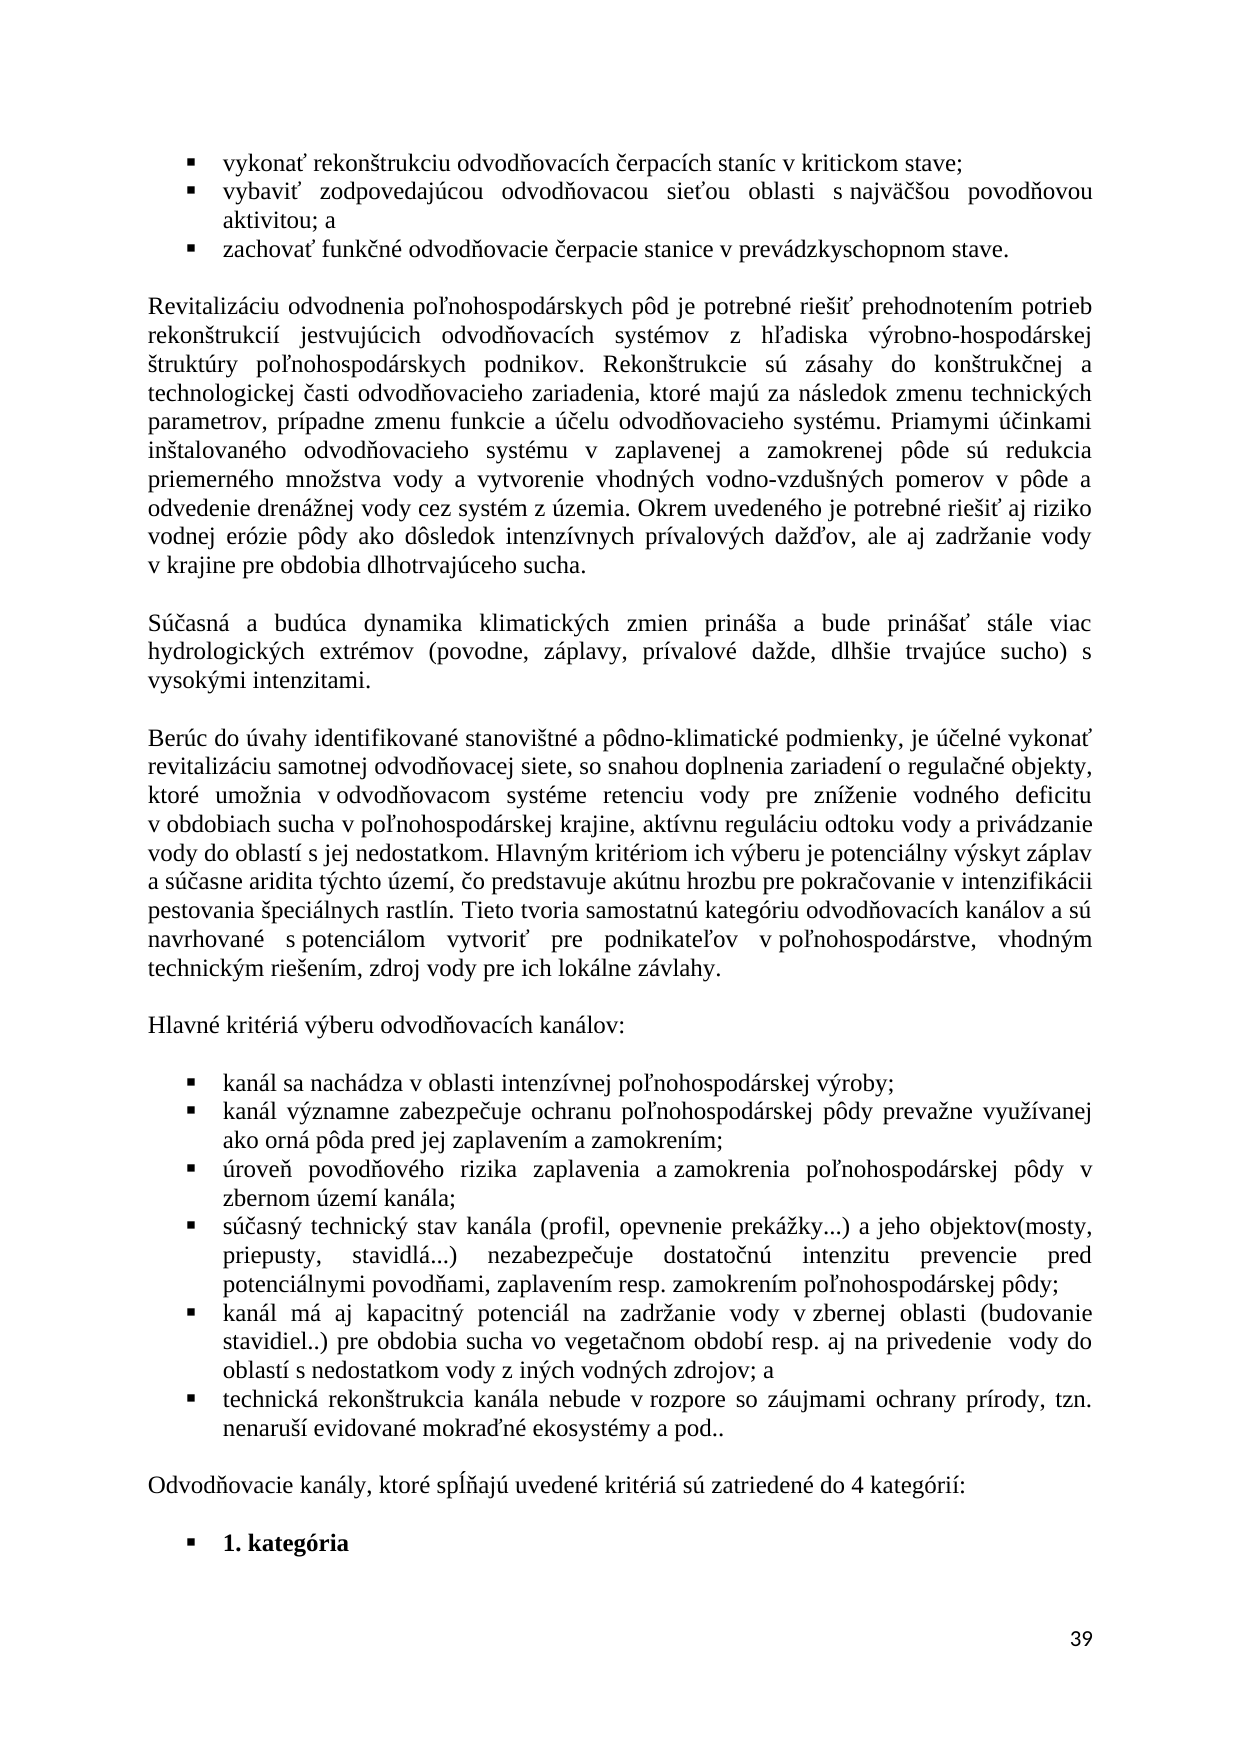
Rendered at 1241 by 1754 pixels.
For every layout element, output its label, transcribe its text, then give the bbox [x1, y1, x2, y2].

list 1. kategória [185, 1528, 1093, 1556]
list technická rekonštrukcia kanála nebude v rozpore so záujmami ochrany prírody, tzn. nenaruší evidované mokraďné ekosystémy a pod.. [185, 1384, 1093, 1441]
list súčasný technický stav kanála (profil, opevnenie prekážky...) a jeho objektov(mosty, priepusty, stavidlá...) nezabezpečuje dostatočnú intenzitu prevencie pred potenciálnymi povodňami, zaplavením resp. zamokrením poľnohospodárskej pôdy; [185, 1211, 1093, 1298]
text Odvodňovacie kanály, ktoré spĺňajú uvedené kritériá sú zatriedené do 4 kategórií: [148, 1470, 1093, 1499]
text Revitalizáciu odvodnenia poľnohospodárskych pôd je potrebné riešiť prehodnotením potrieb rekonštrukcií jestvujúcich odvodňovacích systémov z hľadiska výrobno-hospodárskej štruktúry poľnohospodárskych podnikov. Rekonštrukcie sú zásahy do konštrukčnej a technologickej časti odvodňovacieho zariadenia, ktoré majú za následok zmenu technických parametrov, prípadne zmenu funkcie a účelu odvodňovacieho systému. Priamymi účinkami inštalovaného odvodňovacieho systému v zaplavenej a zamokrenej pôde sú redukcia priemerného množstva vody a vytvorenie vhodných vodno-vzdušných pomerov v pôde a odvedenie drenážnej vody cez systém z územia. Okrem uvedeného je potrebné riešiť aj riziko vodnej erózie pôdy ako dôsledok intenzívnych prívalových dažďov, ale aj zadržanie vody v krajine pre obdobia dlhotrvajúceho sucha. [148, 291, 1093, 579]
list kanál významne zabezpečuje ochranu poľnohospodárskej pôdy prevažne využívanej ako orná pôda pred jej zaplavením a zamokrením; [185, 1096, 1093, 1154]
list úroveň povodňového rizika zaplavenia a zamokrenia poľnohospodárskej pôdy v zbernom území kanála; [185, 1154, 1093, 1211]
text Berúc do úvahy identifikované stanovištné a pôdno-klimatické podmienky, je účelné vykonať revitalizáciu samotnej odvodňovacej siete, so snahou doplnenia zariadení o regulačné objekty, ktoré umožnia v odvodňovacom systéme retenciu vody pre zníženie vodného deficitu v obdobiach sucha v poľnohospodárskej krajine, aktívnu reguláciu odtoku vody a privádzanie vody do oblastí s jej nedostatkom. Hlavným kritériom ich výberu je potenciálny výskyt záplav a súčasne aridita týchto území, čo predstavuje akútnu hrozbu pre pokračovanie v intenzifikácii pestovania špeciálnych rastlín. Tieto tvoria samostatnú kategóriu odvodňovacích kanálov a sú navrhované s potenciálom vytvoriť pre podnikateľov v poľnohospodárstve, vhodným technickým riešením, zdroj vody pre ich lokálne závlahy. [148, 723, 1093, 981]
text Súčasná a budúca dynamika klimatických zmien prináša a bude prinášať stále viac hydrologických extrémov (povodne, záplavy, prívalové dažde, dlhšie trvajúce sucho) s vysokými intenzitami. [148, 608, 1093, 694]
list kanál má aj kapacitný potenciál na zadržanie vody v zbernej oblasti (budovanie stavidiel..) pre obdobia sucha vo vegetačnom období resp. aj na privedenie vody do oblastí s nedostatkom vody z iných vodných zdrojov; a [185, 1298, 1093, 1384]
text Hlavné kritériá výberu odvodňovacích kanálov: [148, 1010, 1093, 1039]
list vybaviť zodpovedajúcou odvodňovacou sieťou oblasti s najväčšou povodňovou aktivitou; a [185, 176, 1093, 234]
list vykonať rekonštrukciu odvodňovacích čerpacích staníc v kritickom stave; [185, 148, 1093, 176]
list kanál sa nachádza v oblasti intenzívnej poľnohospodárskej výroby; [185, 1068, 1093, 1096]
list zachovať funkčné odvodňovacie čerpacie stanice v prevádzkyschopnom stave. [185, 234, 1093, 263]
